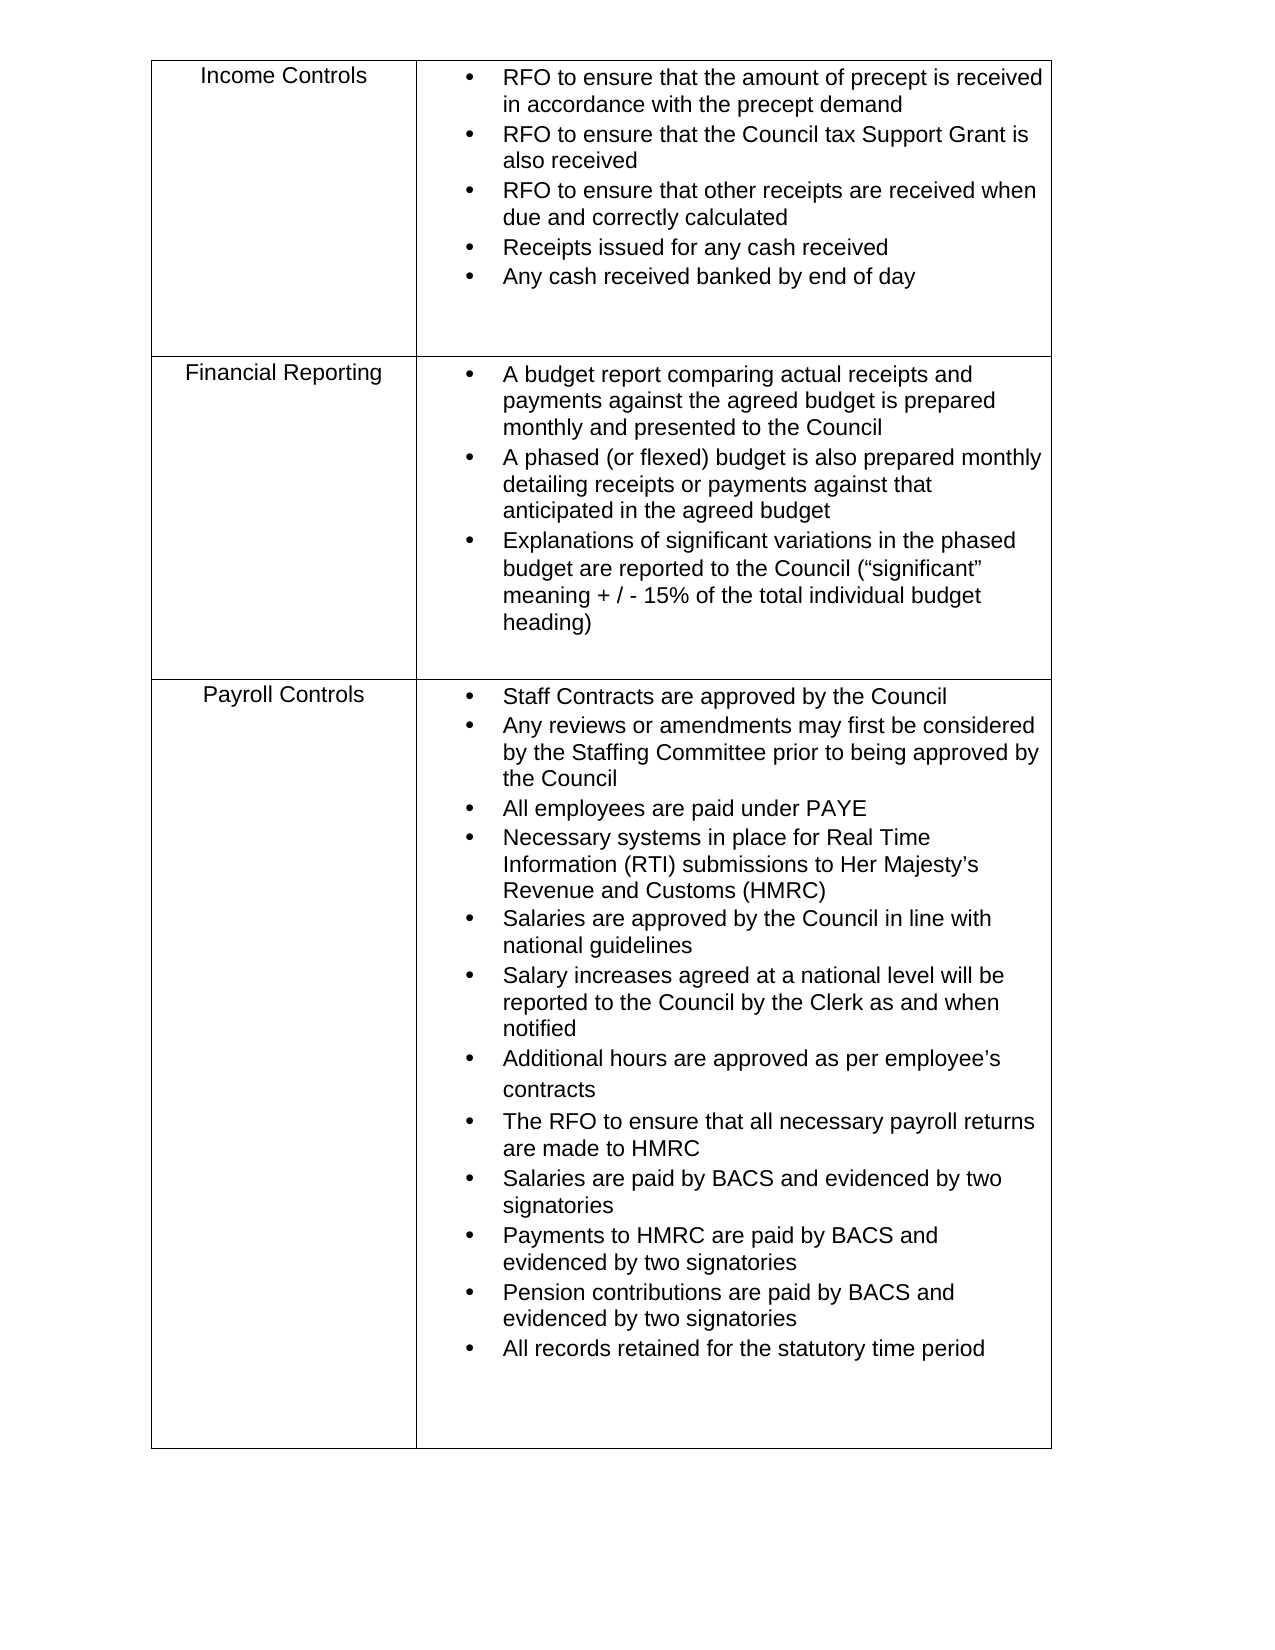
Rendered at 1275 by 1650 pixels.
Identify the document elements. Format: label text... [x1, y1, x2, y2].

table_cell Staff Contracts are approved by the Council Any reviews or amendments may first be considered by the Staffing Committee prior to being approved by the Council All employees are paid under PAYE Necessary systems in place for Real Time Information (RTI) submissions to Her Majesty’s Revenue and Customs (HMRC) Salaries are approved by the Council in line with national guidelines Salary increases agreed at a national level will be reported to the Council by the Clerk as and when notified Additional hours are approved as per employee’s contracts The RFO to ensure that all necessary payroll returns are made to HMRC Salaries are paid by BACS and evidenced by two signatories Payments to HMRC are paid by BACS and evidenced by two signatories Pension contributions are paid by BACS and evidenced by two signatories All records retained for the statutory time period [417, 680, 1051, 1448]
table_cell Payroll Controls [152, 680, 416, 1448]
table_header RFO to ensure that the amount of precept is received in accordance with the precept demand RFO to ensure that the Council tax Support Grant is also received RFO to ensure that other receipts are received when due and correctly calculated Receipts issued for any cash received Any cash received banked by end of day [417, 61, 1051, 356]
table_cell A budget report comparing actual receipts and payments against the agreed budget is prepared monthly and presented to the Council A phased (or flexed) budget is also prepared monthly detailing receipts or payments against that anticipated in the agreed budget Explanations of significant variations in the phased budget are reported to the Council (“significant” meaning + / - 15% of the total individual budget heading) [417, 357, 1051, 679]
table_cell Financial Reporting [152, 357, 416, 679]
table_header Income Controls [152, 61, 416, 356]
